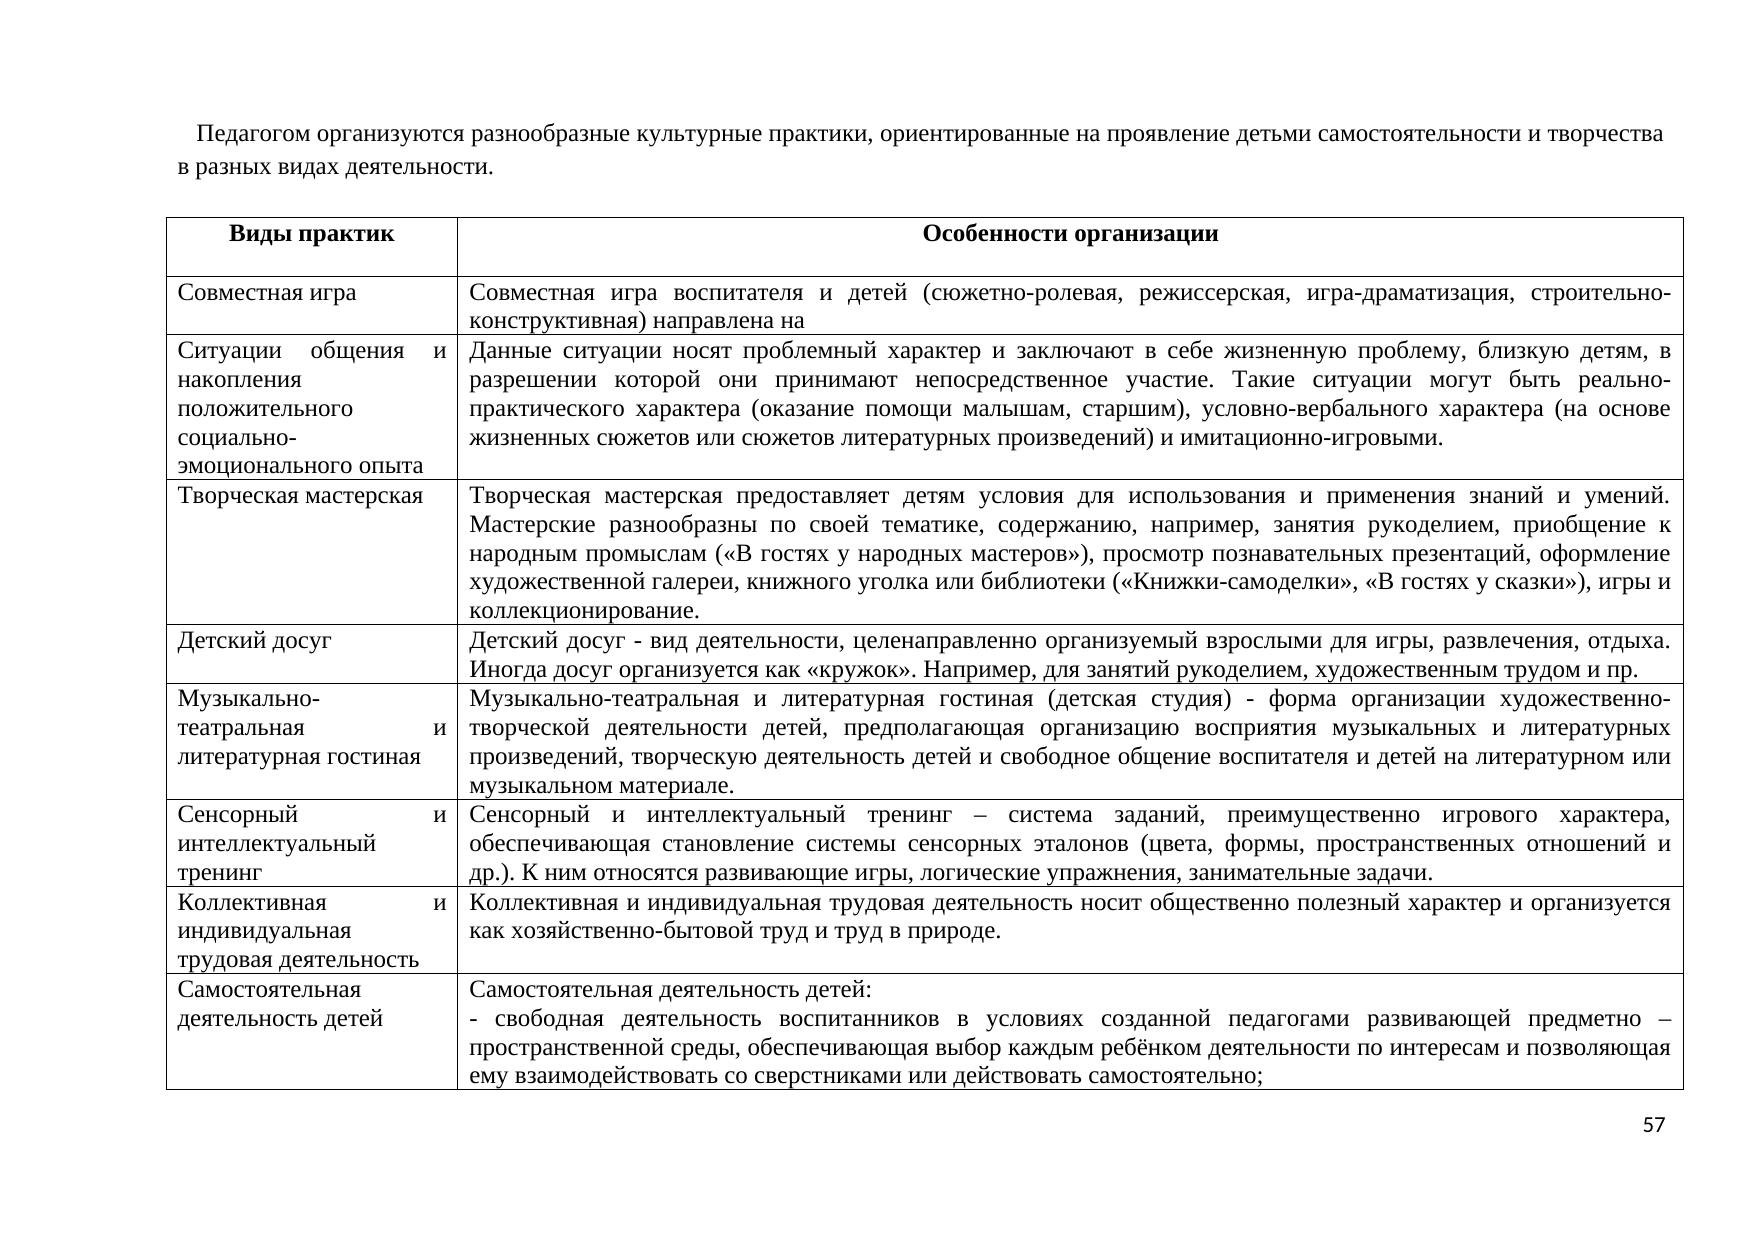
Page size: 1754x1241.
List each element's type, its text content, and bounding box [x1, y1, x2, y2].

table_cell Данные ситуации носят проблемный характер и заключают в себе жизненную проблему, близкую детям, в разрешении которой они принимают непосредственное участие. Такие ситуации могут быть реально-практического характера (оказание помощи малышам, старшим), условно-вербального характера (на основе жизненных сюжетов или сюжетов литературных произведений) и имитационно-игровыми. [458, 335, 1683, 479]
table_cell Ситуации общения и накопления положительного социально-эмоционального опыта [167, 335, 457, 479]
table_cell Совместная игра [167, 277, 457, 334]
table_cell Коллективная и индивидуальная трудовая деятельность [167, 887, 457, 973]
table_cell Детский досуг - вид деятельности, целенаправленно организуемый взрослыми для игры, развлечения, отдыха. Иногда досуг организуется как «кружок». Например, для занятий рукоделием, художественным трудом и пр. [458, 625, 1683, 682]
table_cell Музыкально-театральная и литературная гостиная [167, 684, 457, 798]
text Педагогом организуются разнообразные культурные практики, ориентированные на проявление детьми самостоятельности и творчества в разных видах деятельности. [177, 118, 1665, 180]
table_cell Сенсорный и интеллектуальный тренинг [167, 800, 457, 886]
table_header Особенности организации [458, 218, 1683, 276]
table_header Виды практик [167, 218, 457, 276]
table_cell Творческая мастерская предоставляет детям условия для использования и применения знаний и умений. Мастерские разнообразны по своей тематике, содержанию, например, занятия рукоделием, приобщение к народным промыслам («В гостях у народных мастеров»), просмотр познавательных презентаций, оформление художественной галереи, книжного уголка или библиотеки («Книжки-самоделки», «В гостях у сказки»), игры и коллекционирование. [458, 480, 1683, 624]
table_cell Коллективная и индивидуальная трудовая деятельность носит общественно полезный характер и организуется как хозяйственно-бытовой труд и труд в природе. [458, 887, 1683, 973]
table_cell Детский досуг [167, 625, 457, 682]
table_cell Творческая мастерская [167, 480, 457, 624]
table_cell Музыкально-театральная и литературная гостиная (детская студия) - форма организации художественно-творческой деятельности детей, предполагающая организацию восприятия музыкальных и литературных произведений, творческую деятельность детей и свободное общение воспитателя и детей на литературном или музыкальном материале. [458, 684, 1683, 798]
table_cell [458, 974, 1683, 1089]
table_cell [167, 974, 457, 1089]
table_cell Сенсорный и интеллектуальный тренинг – система заданий, преимущественно игрового характера, обеспечивающая становление системы сенсорных эталонов (цвета, формы, пространственных отношений и др.). К ним относятся развивающие игры, логические упражнения, занимательные задачи. [458, 800, 1683, 886]
table_cell Совместная игра воспитателя и детей (сюжетно-ролевая, режиссерская, игра-драматизация, строительно-конструктивная) направлена на [458, 277, 1683, 334]
